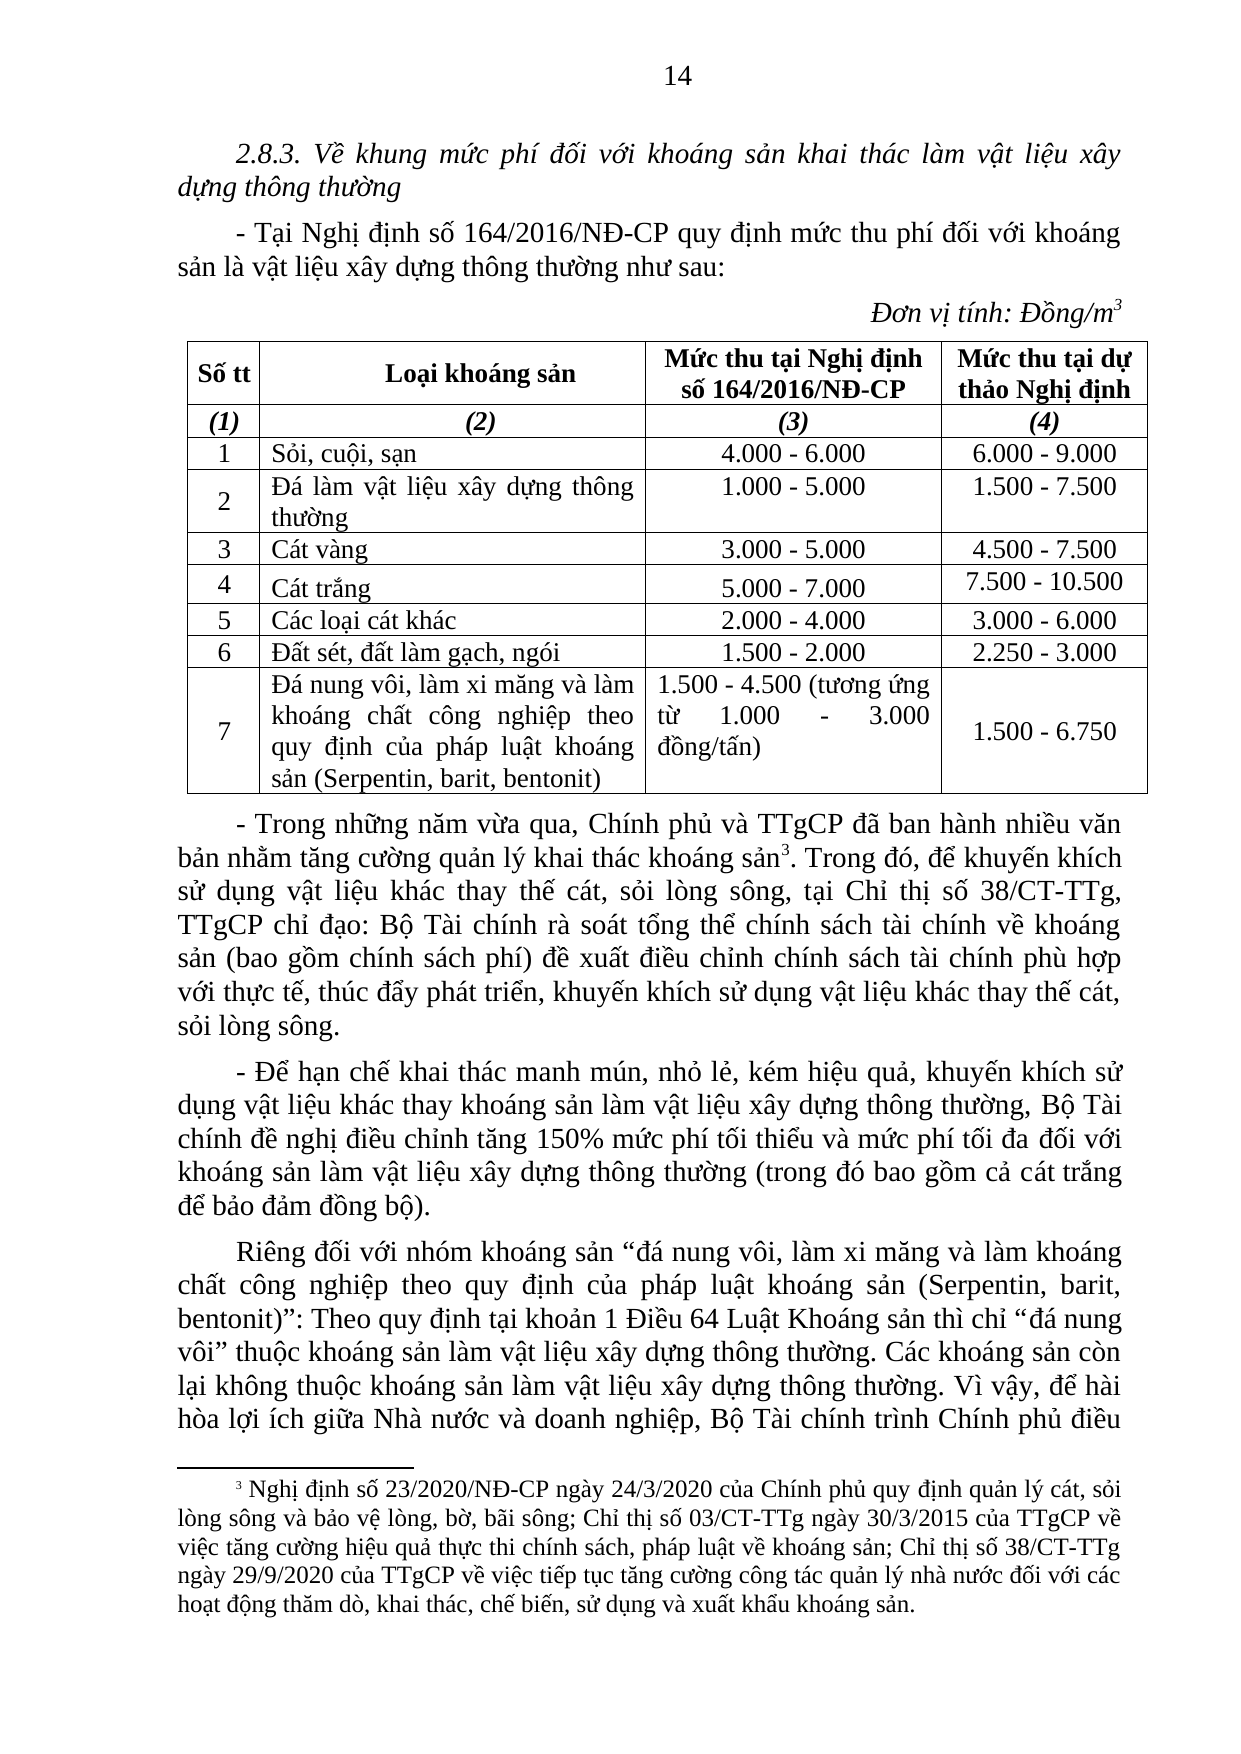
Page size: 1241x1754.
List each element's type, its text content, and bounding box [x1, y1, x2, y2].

table_cell 1.500 - 7.500 [942, 470, 1147, 532]
table_header Số tt [188, 342, 259, 404]
table_cell Cát vàng [260, 533, 645, 564]
text - Trong những năm vừa qua, Chính phủ và TTgCP đã ban hành nhiều văn bản nhằm tăng cường quản lý khai thác khoáng sản. Trong đó, để khuyến khích sử dụng vật liệu khác thay thế cát, sỏi lòng sông, tại Chỉ thị số 38/CT-TTg, TTgCP chỉ đạo: Bộ Tài chính rà soát tổng thể chính sách tài chính về khoáng sản (bao gồm chính sách phí) đề xuất điều chỉnh chính sách tài chính phù hợp với thực tế, thúc đẩy phát triển, khuyến khích sử dụng vật liệu khác thay thế cát, sỏi lòng sông. [177, 806, 1122, 1041]
table_cell (2) [260, 405, 645, 437]
table_cell 5.000 - 7.000 [646, 565, 941, 603]
text - Để hạn chế khai thác manh mún, nhỏ lẻ, kém hiệu quả, khuyến khích sử dụng vật liệu khác thay khoáng sản làm vật liệu xây dựng thông thường, Bộ Tài chính đề nghị điều chỉnh tăng 150% mức phí tối thiểu và mức phí tối đa đối với khoáng sản làm vật liệu xây dựng thông thường (trong đó bao gồm cả cát trắng để bảo đảm đồng bộ). [177, 1054, 1122, 1221]
table_cell 3.000 - 5.000 [646, 533, 941, 564]
table_cell Đá nung vôi, làm xi măng và làm khoáng chất công nghiệp theo quy định của pháp luật khoáng sản (Serpentin, barit, bentonit) [260, 668, 645, 793]
table_cell Đá làm vật liệu xây dựng thông thường [260, 470, 645, 532]
table_cell 1.500 - 4.500 (tương ứng từ 1.000 - 3.000 đồng/tấn) [646, 668, 941, 793]
table_cell 1.500 - 2.000 [646, 636, 941, 667]
table_cell Sỏi, cuội, sạn [260, 438, 645, 469]
table_cell (1) [188, 405, 259, 437]
table_cell 2.250 - 3.000 [942, 636, 1147, 667]
table_cell Cát trắng [260, 565, 645, 603]
table_cell 1 [188, 438, 259, 469]
table_cell Đất sét, đất làm gạch, ngói [260, 636, 645, 667]
table_cell 5 [188, 604, 259, 635]
table_header Mức thu tại Nghị định số 164/2016/NĐ-CP [646, 342, 941, 404]
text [177, 1234, 1122, 1435]
table_cell 3.000 - 6.000 [942, 604, 1147, 635]
table_header Mức thu tại dự thảo Nghị định [942, 342, 1147, 404]
table_cell 2 [188, 470, 259, 532]
table_cell Các loại cát khác [260, 604, 645, 635]
table_cell 1.500 - 6.750 [942, 668, 1147, 793]
text Đơn vị tính: Đồng/m3 [177, 295, 1122, 328]
text - Tại Nghị định số 164/2016/NĐ-CP quy định mức thu phí đối với khoáng sản là vật liệu xây dựng thông thường như sau: [177, 215, 1122, 282]
table_cell 4.500 - 7.500 [942, 533, 1147, 564]
table_cell 3 [188, 533, 259, 564]
table_cell 1.000 - 5.000 [646, 470, 941, 532]
table_cell 6 [188, 636, 259, 667]
table_cell 6.000 - 9.000 [942, 438, 1147, 469]
table_cell 4.000 - 6.000 [646, 438, 941, 469]
table_cell 7 [188, 668, 259, 793]
table_cell (3) [646, 405, 941, 437]
table_cell 4 [188, 565, 259, 603]
table_cell (4) [942, 405, 1147, 437]
table_cell 2.000 - 4.000 [646, 604, 941, 635]
text 2.8.3. Về khung mức phí đối với khoáng sản khai thác làm vật liệu xây dựng thông thường [177, 136, 1122, 203]
table_header Loại khoáng sản [260, 342, 645, 404]
table_cell 7.500 - 10.500 [942, 565, 1147, 603]
